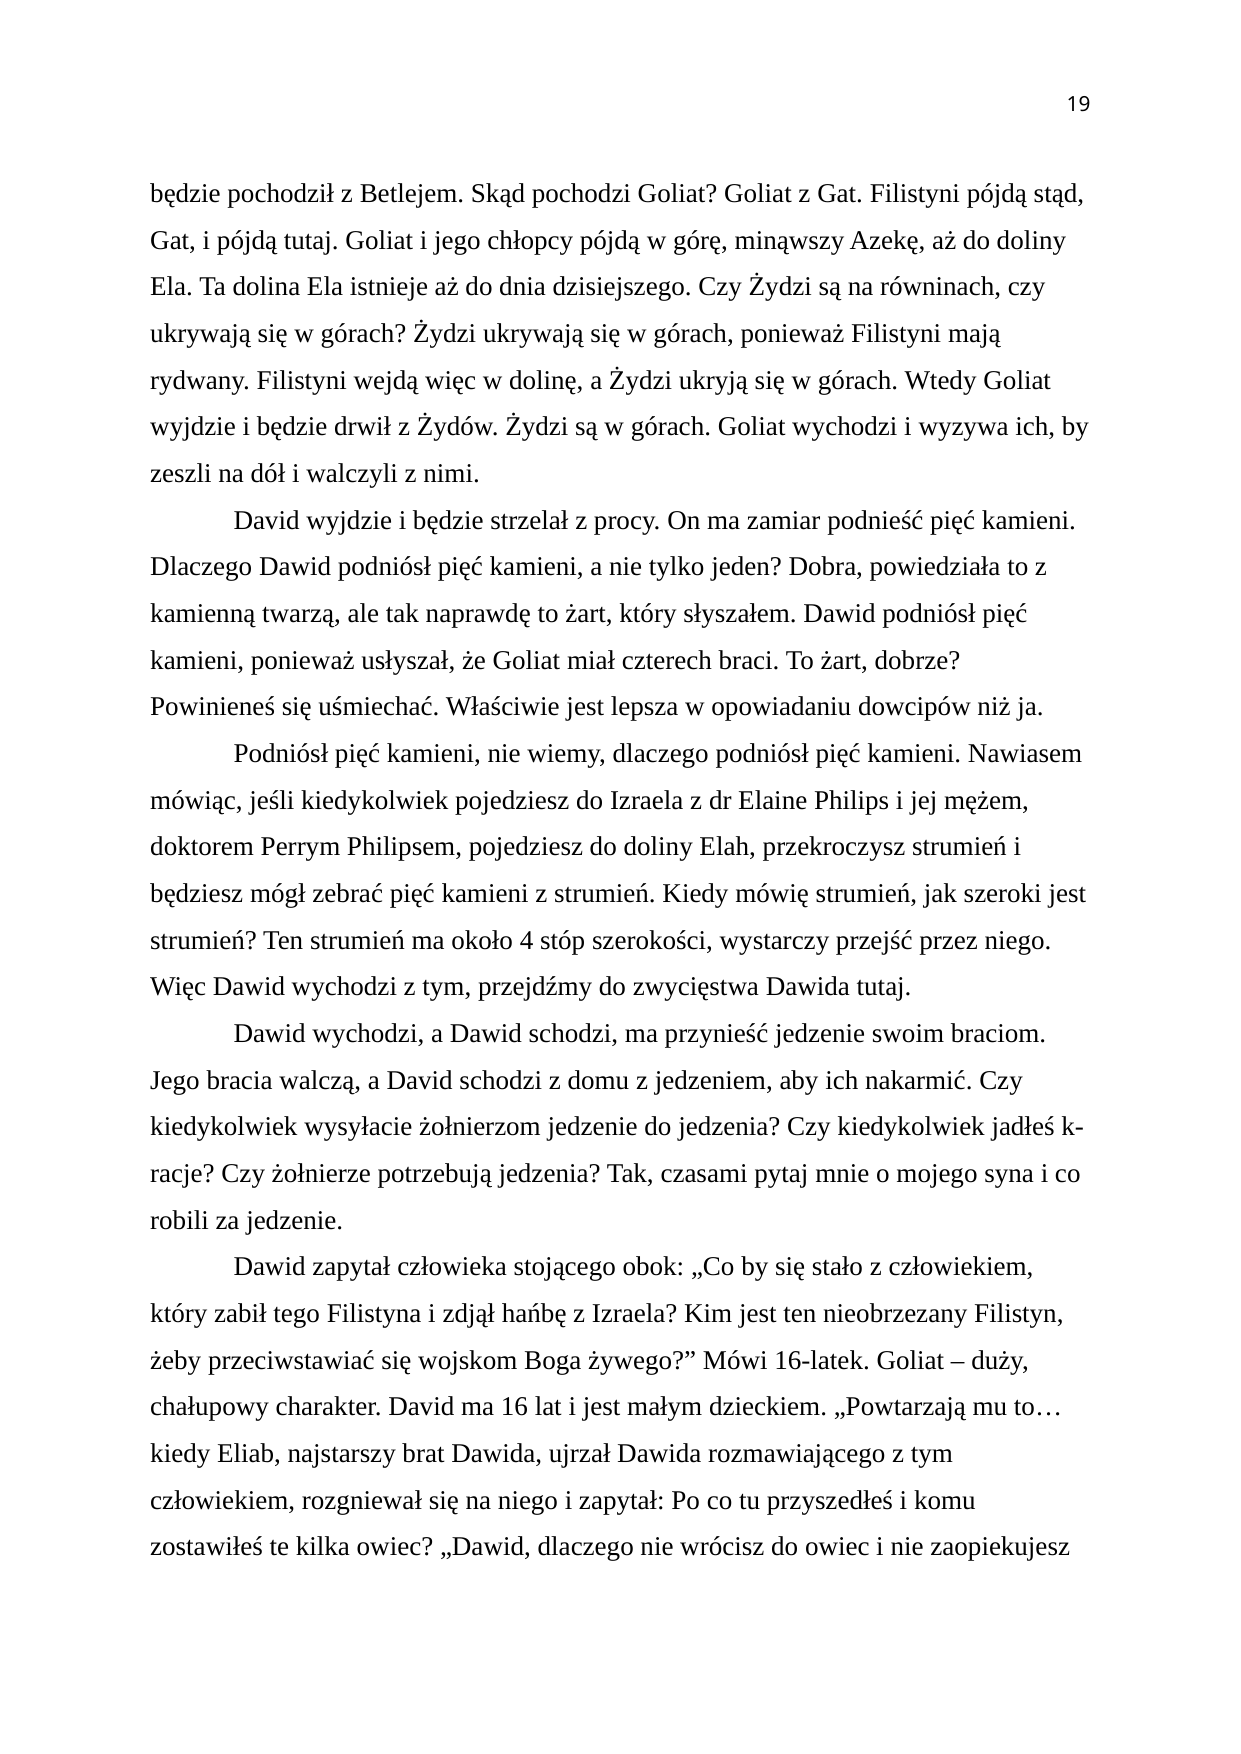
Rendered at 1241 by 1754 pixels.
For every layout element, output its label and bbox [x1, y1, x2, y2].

text [150, 177, 1090, 1562]
